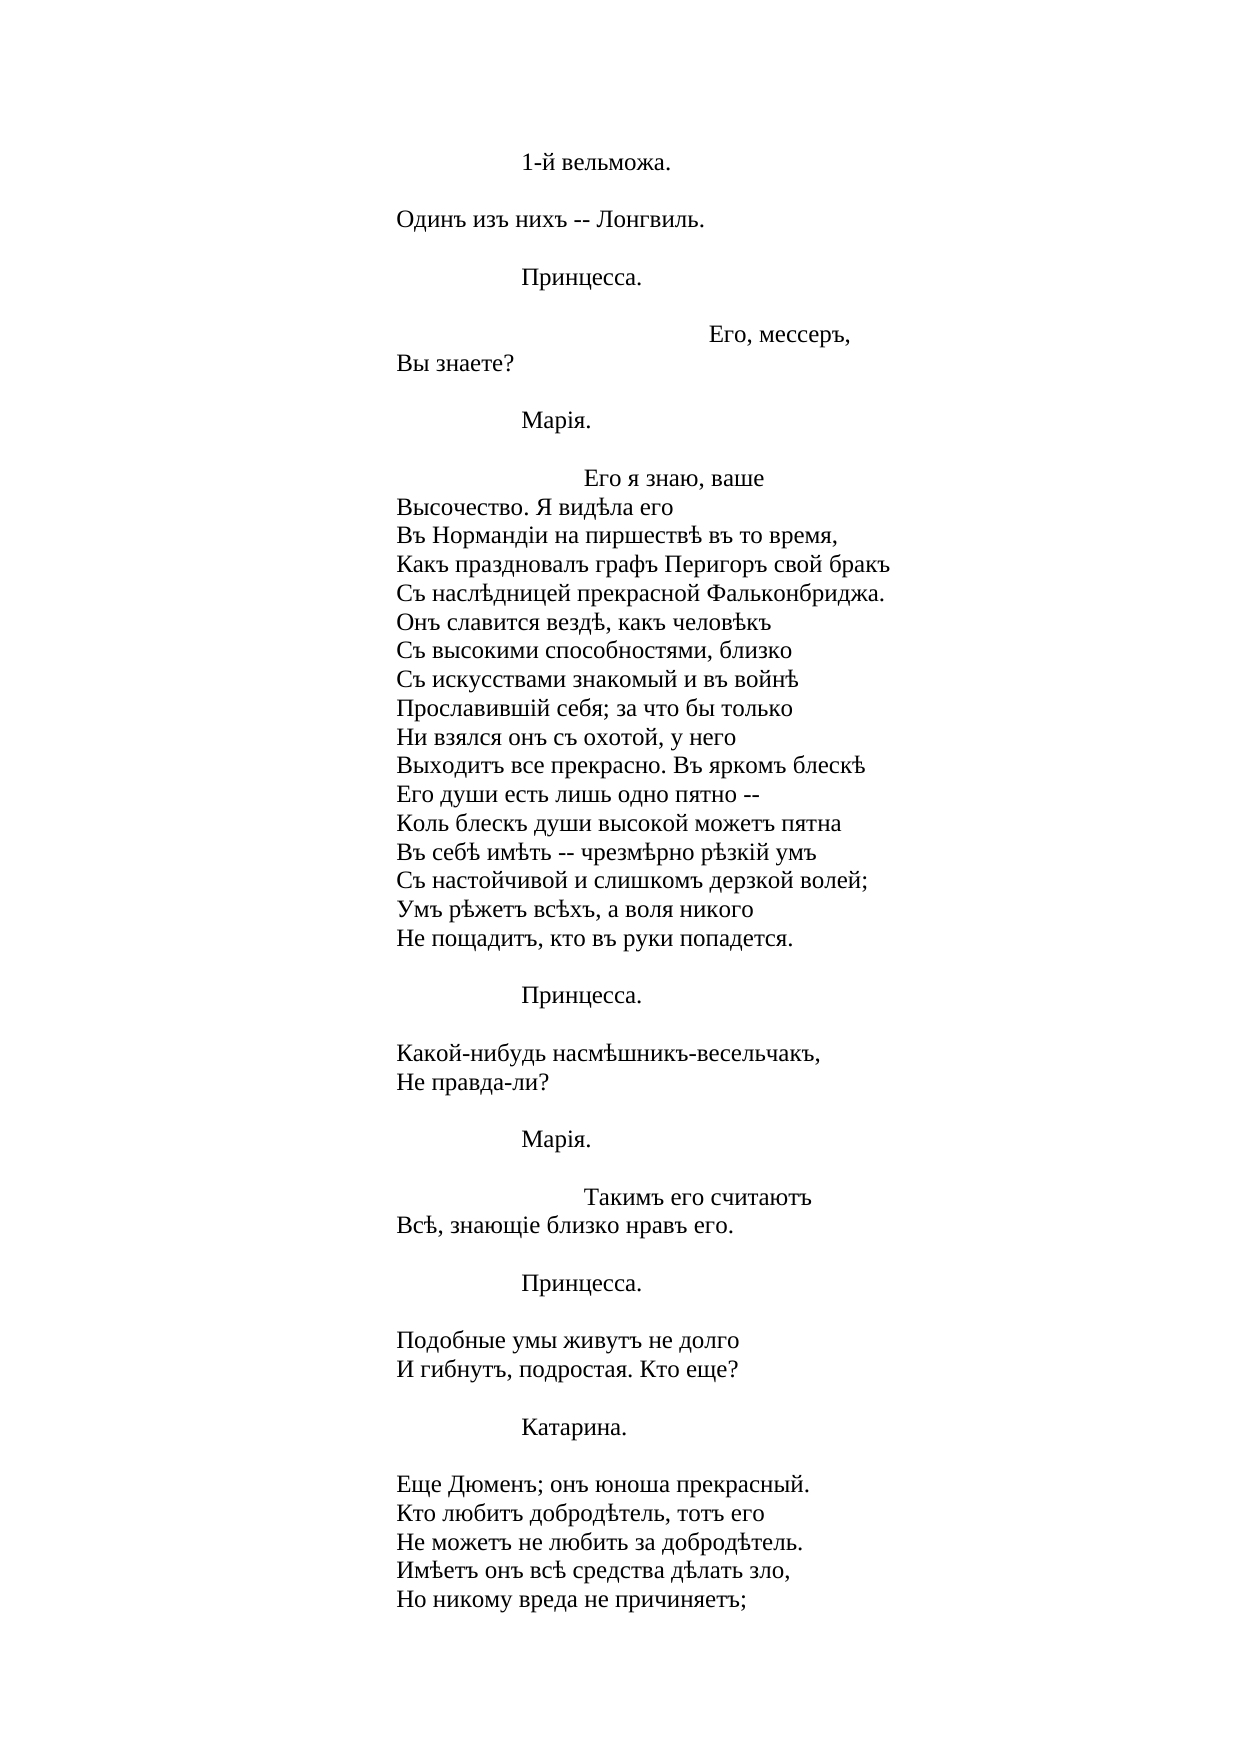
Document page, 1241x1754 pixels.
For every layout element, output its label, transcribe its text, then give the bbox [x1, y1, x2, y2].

text Онъ славится вездѣ, какъ человѣкъ [252, 607, 1152, 636]
text Ни взялся онъ съ охотой, у него [252, 722, 1152, 751]
text Съ настойчивой и слишкомъ дерзкой волей; [252, 866, 1152, 894]
text Марія. [252, 1124, 1152, 1153]
text Такимъ его считаютъ [252, 1182, 1152, 1211]
text Выходитъ все прекрасно. Въ яркомъ блескѣ [252, 751, 1152, 779]
text Въ Нормандіи на пиршествѣ въ то время, [252, 521, 1152, 549]
text Не пощадитъ, кто въ руки попадется. [252, 923, 1152, 952]
text Всѣ, знающіе близко нравъ его. [252, 1211, 1152, 1239]
text Высочество. Я видѣла его [252, 492, 1152, 521]
text Принцесса. [252, 1268, 1152, 1297]
text Не правда-ли? [252, 1067, 1152, 1096]
text Его души есть лишь одно пятно -- [252, 779, 1152, 808]
text Его, мессеръ, [252, 319, 1152, 348]
text Съ искусствами знакомый и въ войнѣ [252, 664, 1152, 693]
text Катарина. [252, 1412, 1152, 1441]
text 1-й вельможа. [252, 147, 1152, 176]
text Подобные умы живутъ не долго [252, 1326, 1152, 1354]
text Еще Дюменъ; онъ юноша прекрасный. [252, 1469, 1152, 1498]
text Съ наслѣдницей прекрасной Фальконбриджа. [252, 578, 1152, 607]
text Его я знаю, ваше [252, 463, 1152, 492]
text Вы знаете? [252, 348, 1152, 377]
text Въ себѣ имѣть -- чрезмѣрно рѣзкій умъ [252, 837, 1152, 866]
text Одинъ изъ нихъ -- Лонгвиль. [252, 204, 1152, 233]
text Коль блескъ души высокой можетъ пятна [252, 808, 1152, 837]
text Принцесса. [252, 262, 1152, 291]
text Какъ праздновалъ графъ Перигоръ свой бракъ [252, 549, 1152, 578]
text Прославившій себя; за что бы только [252, 693, 1152, 722]
text Но никому вреда не причиняетъ; [252, 1584, 1152, 1613]
text Не можетъ не любить за добродѣтель. [252, 1527, 1152, 1556]
text Принцесса. [252, 981, 1152, 1009]
text Съ высокими способностями, близко [252, 636, 1152, 664]
text Имѣетъ онъ всѣ средства дѣлать зло, [252, 1556, 1152, 1584]
text Марія. [252, 406, 1152, 434]
text И гибнутъ, подростая. Кто еще? [252, 1354, 1152, 1383]
text Какой-нибудь насмѣшникъ-весельчакъ, [252, 1038, 1152, 1067]
text Умъ рѣжетъ всѣхъ, а воля никого [252, 894, 1152, 923]
text Кто любитъ добродѣтель, тотъ его [252, 1498, 1152, 1527]
